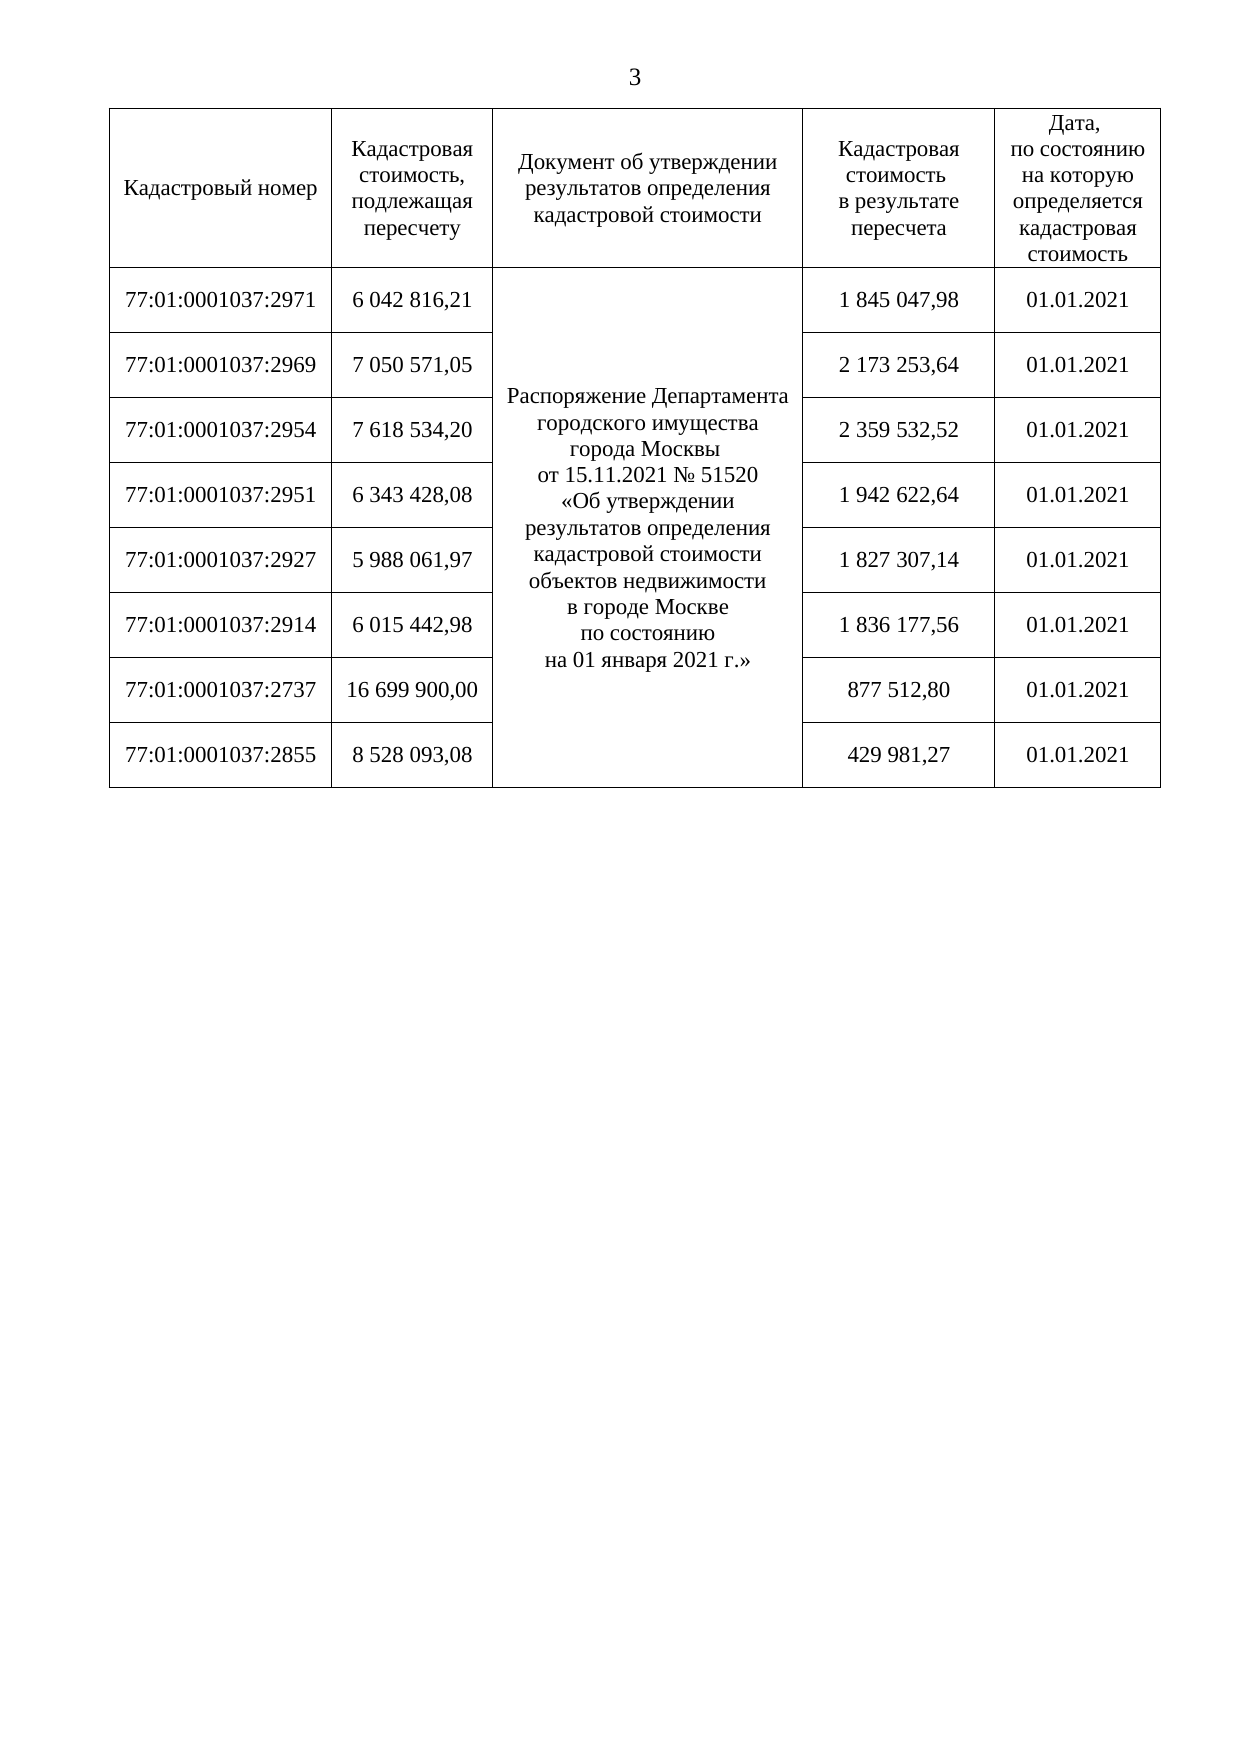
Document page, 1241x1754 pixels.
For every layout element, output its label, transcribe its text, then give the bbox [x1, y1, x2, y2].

table_cell 77:01:0001037:2954 [110, 398, 331, 462]
table_cell 877 512,80 [803, 658, 994, 722]
table_cell 01.01.2021 [995, 658, 1160, 722]
table_cell 01.01.2021 [995, 723, 1160, 787]
table_cell 77:01:0001037:2969 [110, 333, 331, 397]
table_cell 2 359 532,52 [803, 398, 994, 462]
table_header Дата, по состоянию на которую определяется кадастровая стоимость [995, 109, 1160, 267]
table_cell 1 836 177,56 [803, 593, 994, 657]
table_header Кадастровая стоимость в результате пересчета [803, 109, 994, 267]
table_cell 6 015 442,98 [332, 593, 492, 657]
table_cell 77:01:0001037:2951 [110, 463, 331, 527]
table_cell 01.01.2021 [995, 398, 1160, 462]
table_cell 01.01.2021 [995, 463, 1160, 527]
table_cell 429 981,27 [803, 723, 994, 787]
table_cell 77:01:0001037:2855 [110, 723, 331, 787]
table_cell 77:01:0001037:2927 [110, 528, 331, 592]
table_cell 1 827 307,14 [803, 528, 994, 592]
table_cell 2 173 253,64 [803, 333, 994, 397]
table_cell 01.01.2021 [995, 268, 1160, 332]
table_cell 1 942 622,64 [803, 463, 994, 527]
table_cell 1 845 047,98 [803, 268, 994, 332]
table_header Кадастровый номер [110, 109, 331, 267]
table_cell 16 699 900,00 [332, 658, 492, 722]
table_cell 8 528 093,08 [332, 723, 492, 787]
table_cell 7 050 571,05 [332, 333, 492, 397]
table_cell 01.01.2021 [995, 593, 1160, 657]
table_cell 7 618 534,20 [332, 398, 492, 462]
table_cell 77:01:0001037:2737 [110, 658, 331, 722]
table_cell 01.01.2021 [995, 333, 1160, 397]
table_header Кадастровая стоимость, подлежащая пересчету [332, 109, 492, 267]
table_cell 5 988 061,97 [332, 528, 492, 592]
table_header Документ об утверждении результатов определения кадастровой стоимости [493, 109, 802, 267]
table_cell 01.01.2021 [995, 528, 1160, 592]
table_cell 77:01:0001037:2971 [110, 268, 331, 332]
table_cell 6 042 816,21 [332, 268, 492, 332]
table_cell 6 343 428,08 [332, 463, 492, 527]
table_cell 77:01:0001037:2914 [110, 593, 331, 657]
